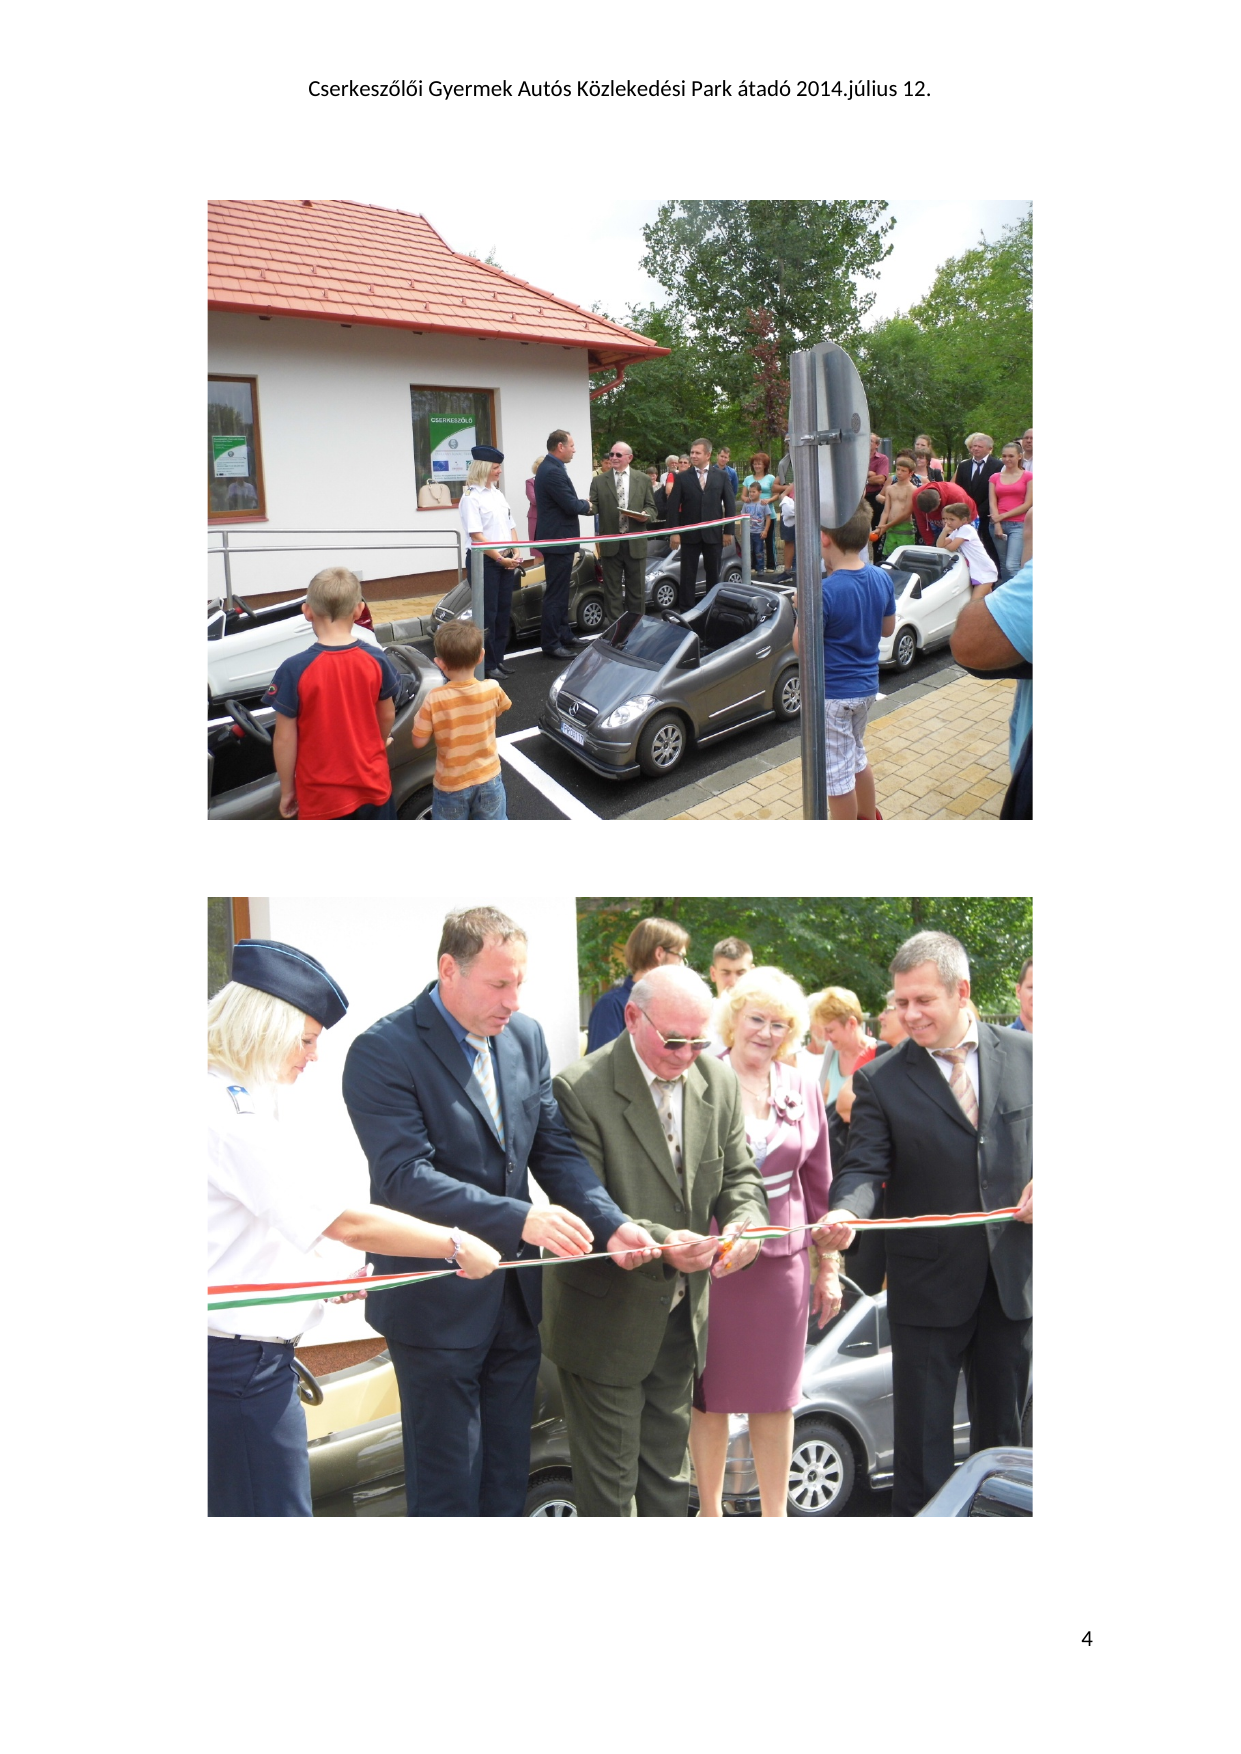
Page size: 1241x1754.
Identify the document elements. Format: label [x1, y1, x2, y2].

picture [207, 897, 1033, 1517]
picture [207, 200, 1033, 820]
